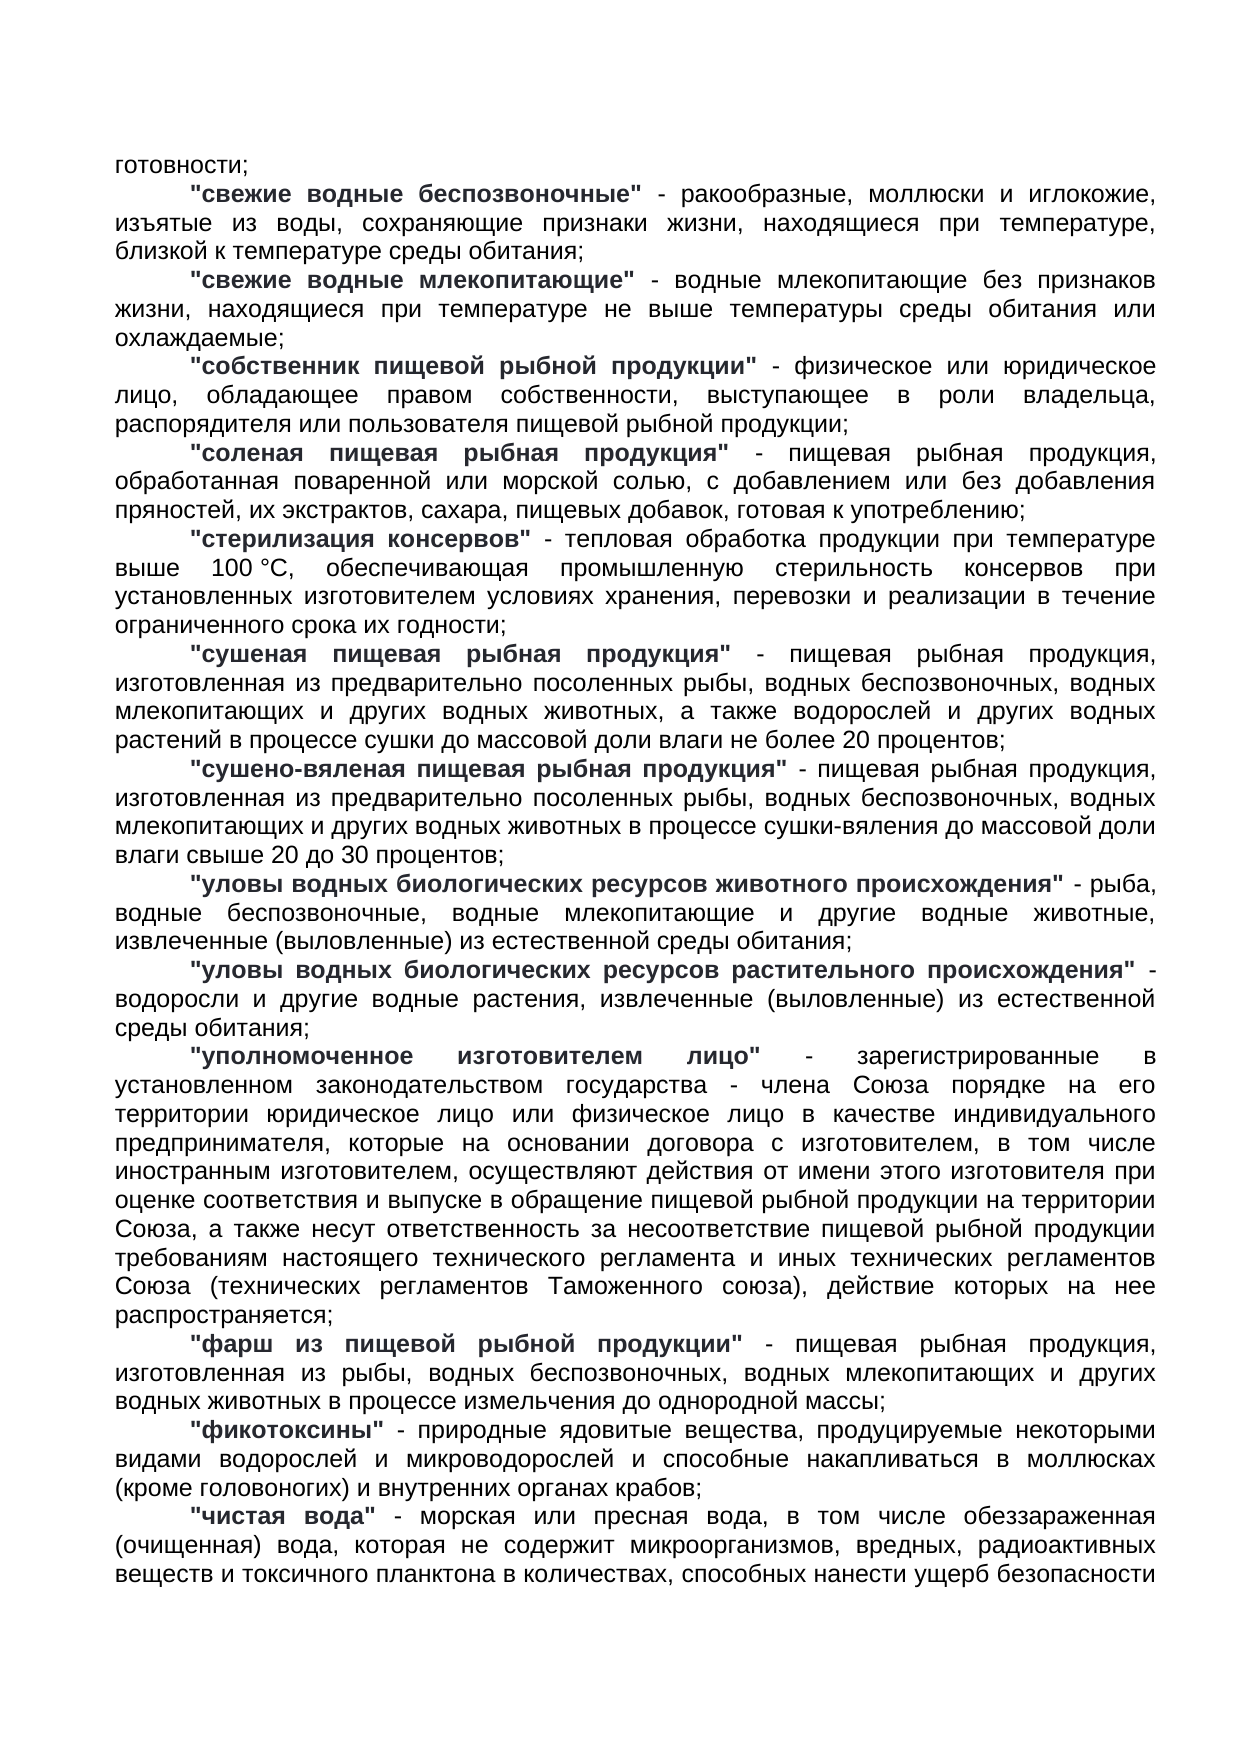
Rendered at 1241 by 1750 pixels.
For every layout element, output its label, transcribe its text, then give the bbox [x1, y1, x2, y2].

text "уловы водных биологических ресурсов животного происхождения" - рыба, водные беспозвоночные, водные млекопитающие и другие водные животные, извлеченные (выловленные) из естественной среды обитания; [114, 869, 1157, 955]
text "свежие водные беспозвоночные" - ракообразные, моллюски и иглокожие, изъятые из воды, сохраняющие признаки жизни, находящиеся при температуре, близкой к температуре среды обитания; [114, 179, 1157, 265]
text "сушено-вяленая пищевая рыбная продукция" - пищевая рыбная продукция, изготовленная из предварительно посоленных рыбы, водных беспозвоночных, водных млекопитающих и других водных животных в процессе сушки-вяления до массовой доли влаги свыше 20 до 30 процентов; [114, 754, 1157, 869]
text "фикотоксины" - природные ядовитые вещества, продуцируемые некоторыми видами водорослей и микроводорослей и способные накапливаться в моллюсках (кроме головоногих) и внутренних органах крабов; [114, 1415, 1157, 1501]
text "свежие водные млекопитающие" - водные млекопитающие без признаков жизни, находящиеся при температуре не выше температуры среды обитания или охлаждаемые; [114, 265, 1157, 351]
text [114, 150, 1157, 179]
text "фарш из пищевой рыбной продукции" - пищевая рыбная продукция, изготовленная из рыбы, водных беспозвоночных, водных млекопитающих и других водных животных в процессе измельчения до однородной массы; [114, 1329, 1157, 1415]
text "собственник пищевой рыбной продукции" - физическое или юридическое лицо, обладающее правом собственности, выступающее в роли владельца, распорядителя или пользователя пищевой рыбной продукции; [114, 351, 1157, 437]
text "сушеная пищевая рыбная продукция" - пищевая рыбная продукция, изготовленная из предварительно посоленных рыбы, водных беспозвоночных, водных млекопитающих и других водных животных, а также водорослей и других водных растений в процессе сушки до массовой доли влаги не более 20 процентов; [114, 639, 1157, 754]
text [114, 1501, 1157, 1587]
text "соленая пищевая рыбная продукция" - пищевая рыбная продукция, обработанная поваренной или морской солью, с добавлением или без добавления пряностей, их экстрактов, сахара, пищевых добавок, готовая к употреблению; [114, 437, 1157, 524]
text "уловы водных биологических ресурсов растительного происхождения" - водоросли и другие водные растения, извлеченные (выловленные) из естественной среды обитания; [114, 955, 1157, 1041]
text "уполномоченное изготовителем лицо" - зарегистрированные в установленном законодательством государства - члена Союза порядке на его территории юридическое лицо или физическое лицо в качестве индивидуального предпринимателя, которые на основании договора с изготовителем, в том числе иностранным изготовителем, осуществляют действия от имени этого изготовителя при оценке соответствия и выпуске в обращение пищевой рыбной продукции на территории Союза, а также несут ответственность за несоответствие пищевой рыбной продукции требованиям настоящего технического регламента и иных технических регламентов Союза (технических регламентов Таможенного союза), действие которых на нее распространяется; [114, 1041, 1157, 1329]
text "стерилизация консервов" - тепловая обработка продукции при температуре выше 100 °С, обеспечивающая промышленную стерильность консервов при установленных изготовителем условиях хранения, перевозки и реализации в течение ограниченного срока их годности; [114, 524, 1157, 639]
